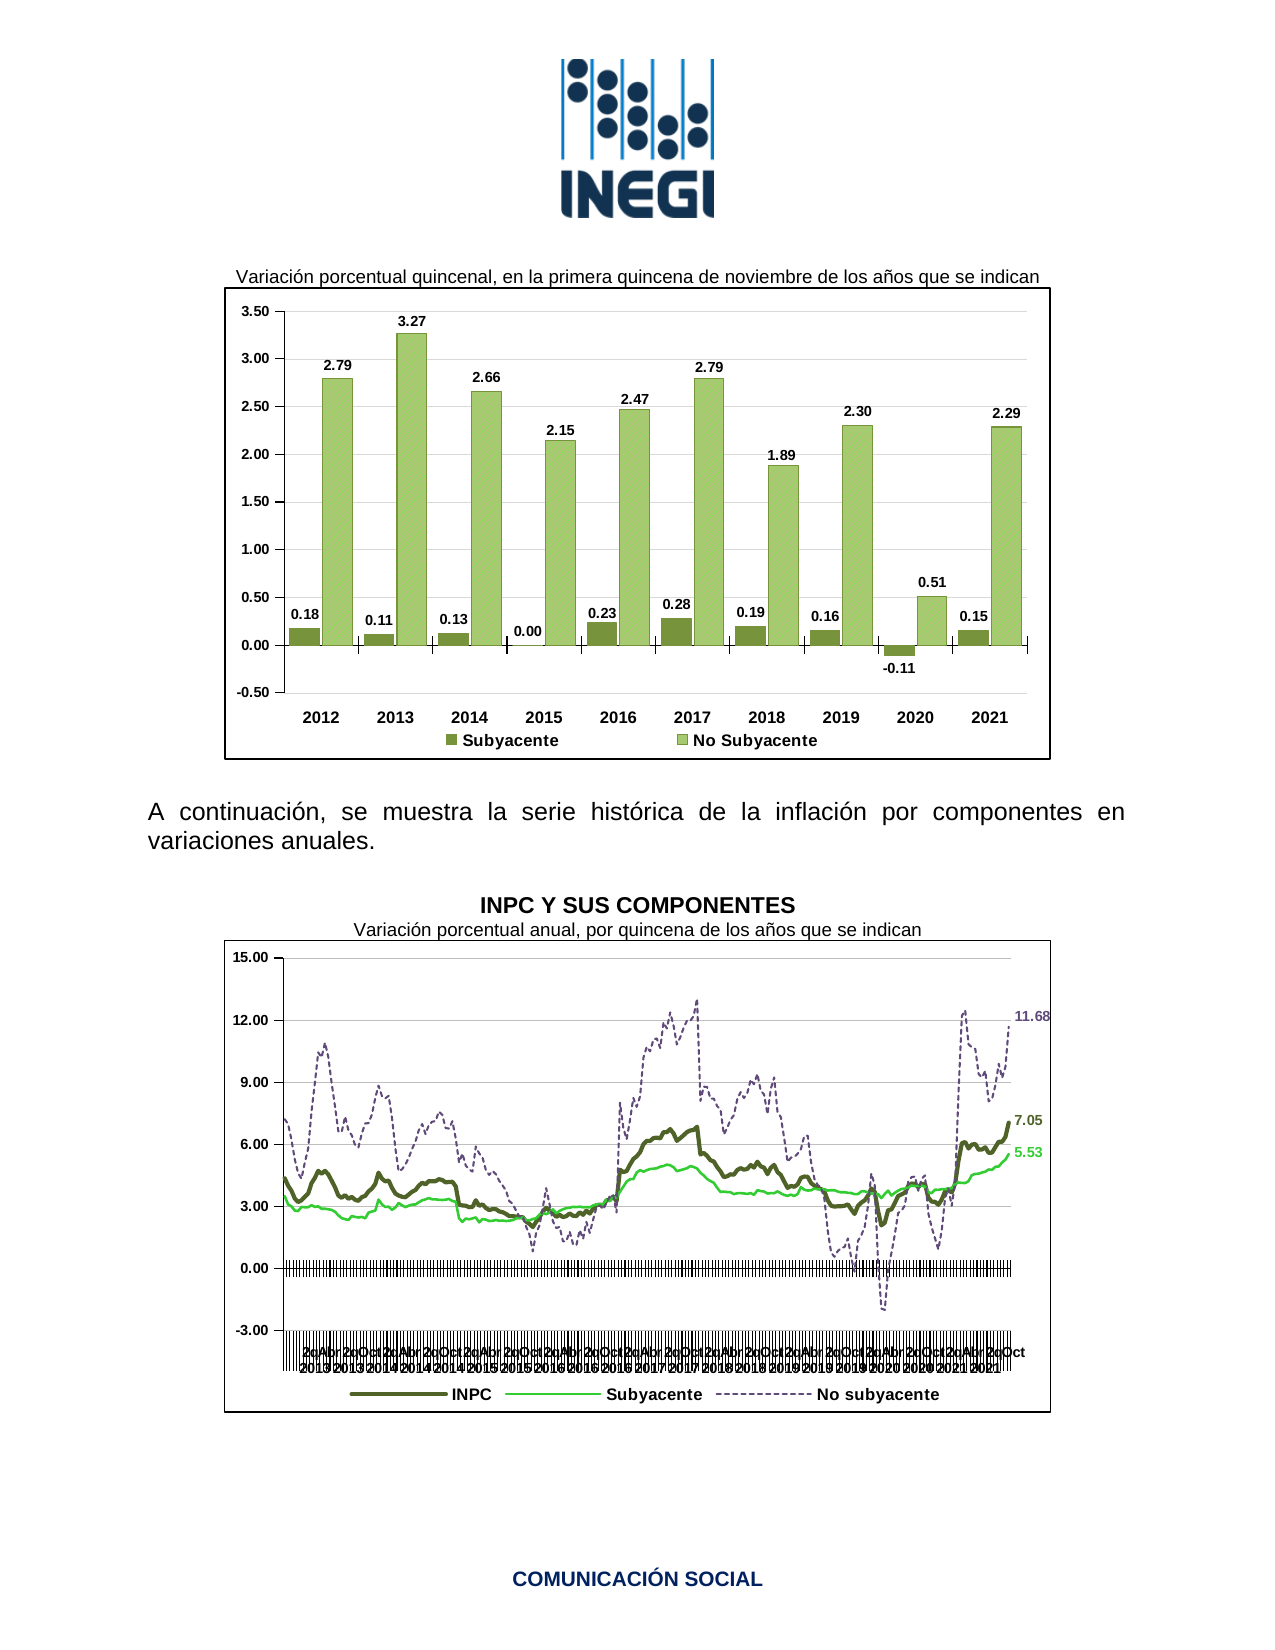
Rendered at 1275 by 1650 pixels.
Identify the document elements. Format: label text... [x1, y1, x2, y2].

picture [561, 59, 714, 218]
text Variación porcentual quincenal, en la primera quincena de noviembre de los años que se indican [148, 266, 1127, 287]
text A continuación, se muestra la serie histórica de la inflación por componentes en variaciones anuales. [148, 797, 1127, 855]
text INPC Y SUS COMPONENTES [148, 892, 1127, 919]
text Variación porcentual anual, por quincena de los años que se indican [148, 919, 1127, 940]
